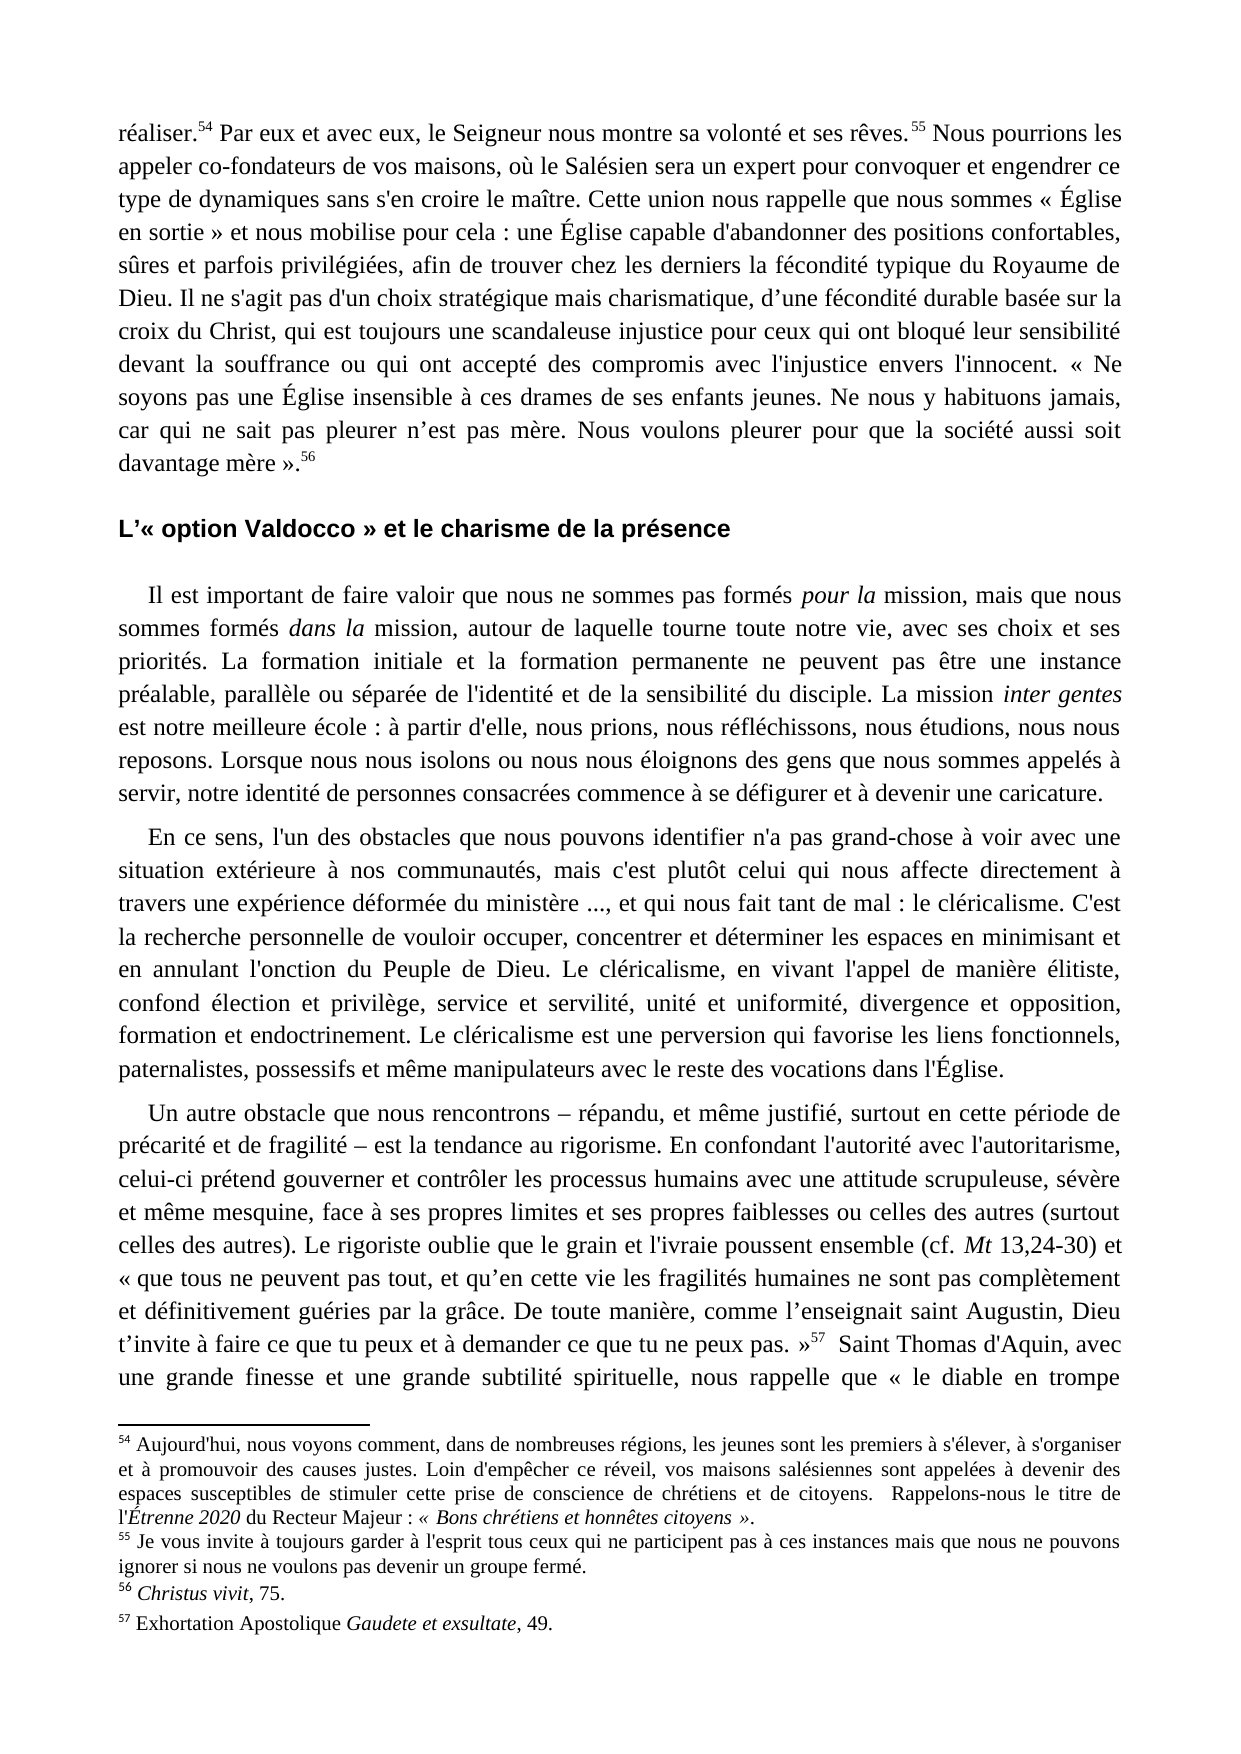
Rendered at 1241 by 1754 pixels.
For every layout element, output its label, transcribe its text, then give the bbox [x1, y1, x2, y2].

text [118, 1098, 1122, 1391]
text L’« option Valdocco » et le charisme de la présence [118, 514, 1122, 543]
text Il est important de faire valoir que nous ne sommes pas formés pour la mission, mais que nous sommes formés dans la mission, autour de laquelle tourne toute notre vie, avec ses choix et ses priorités. La formation initiale et la formation permanente ne peuvent pas être une instance préalable, parallèle ou séparée de l'identité et de la sensibilité du disciple. La mission inter gentes est notre meilleure école : à partir d'elle, nous prions, nous réfléchissons, nous étudions, nous nous reposons. Lorsque nous nous isolons ou nous nous éloignons des gens que nous sommes appelés à servir, notre identité de personnes consacrées commence à se défigurer et à devenir une caricature. [118, 580, 1122, 807]
text En ce sens, l'un des obstacles que nous pouvons identifier n'a pas grand-chose à voir avec une situation extérieure à nos communautés, mais c'est plutôt celui qui nous affecte directement à travers une expérience déformée du ministère ..., et qui nous fait tant de mal : le cléricalisme. C'est la recherche personnelle de vouloir occuper, concentrer et déterminer les espaces en minimisant et en annulant l'onction du Peuple de Dieu. Le cléricalisme, en vivant l'appel de manière élitiste, confond élection et privilège, service et servilité, unité et uniformité, divergence et opposition, formation et endoctrinement. Le cléricalisme est une perversion qui favorise les liens fonctionnels, paternalistes, possessifs et même manipulateurs avec le reste des vocations dans l'Église. [118, 822, 1122, 1082]
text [118, 118, 1122, 477]
